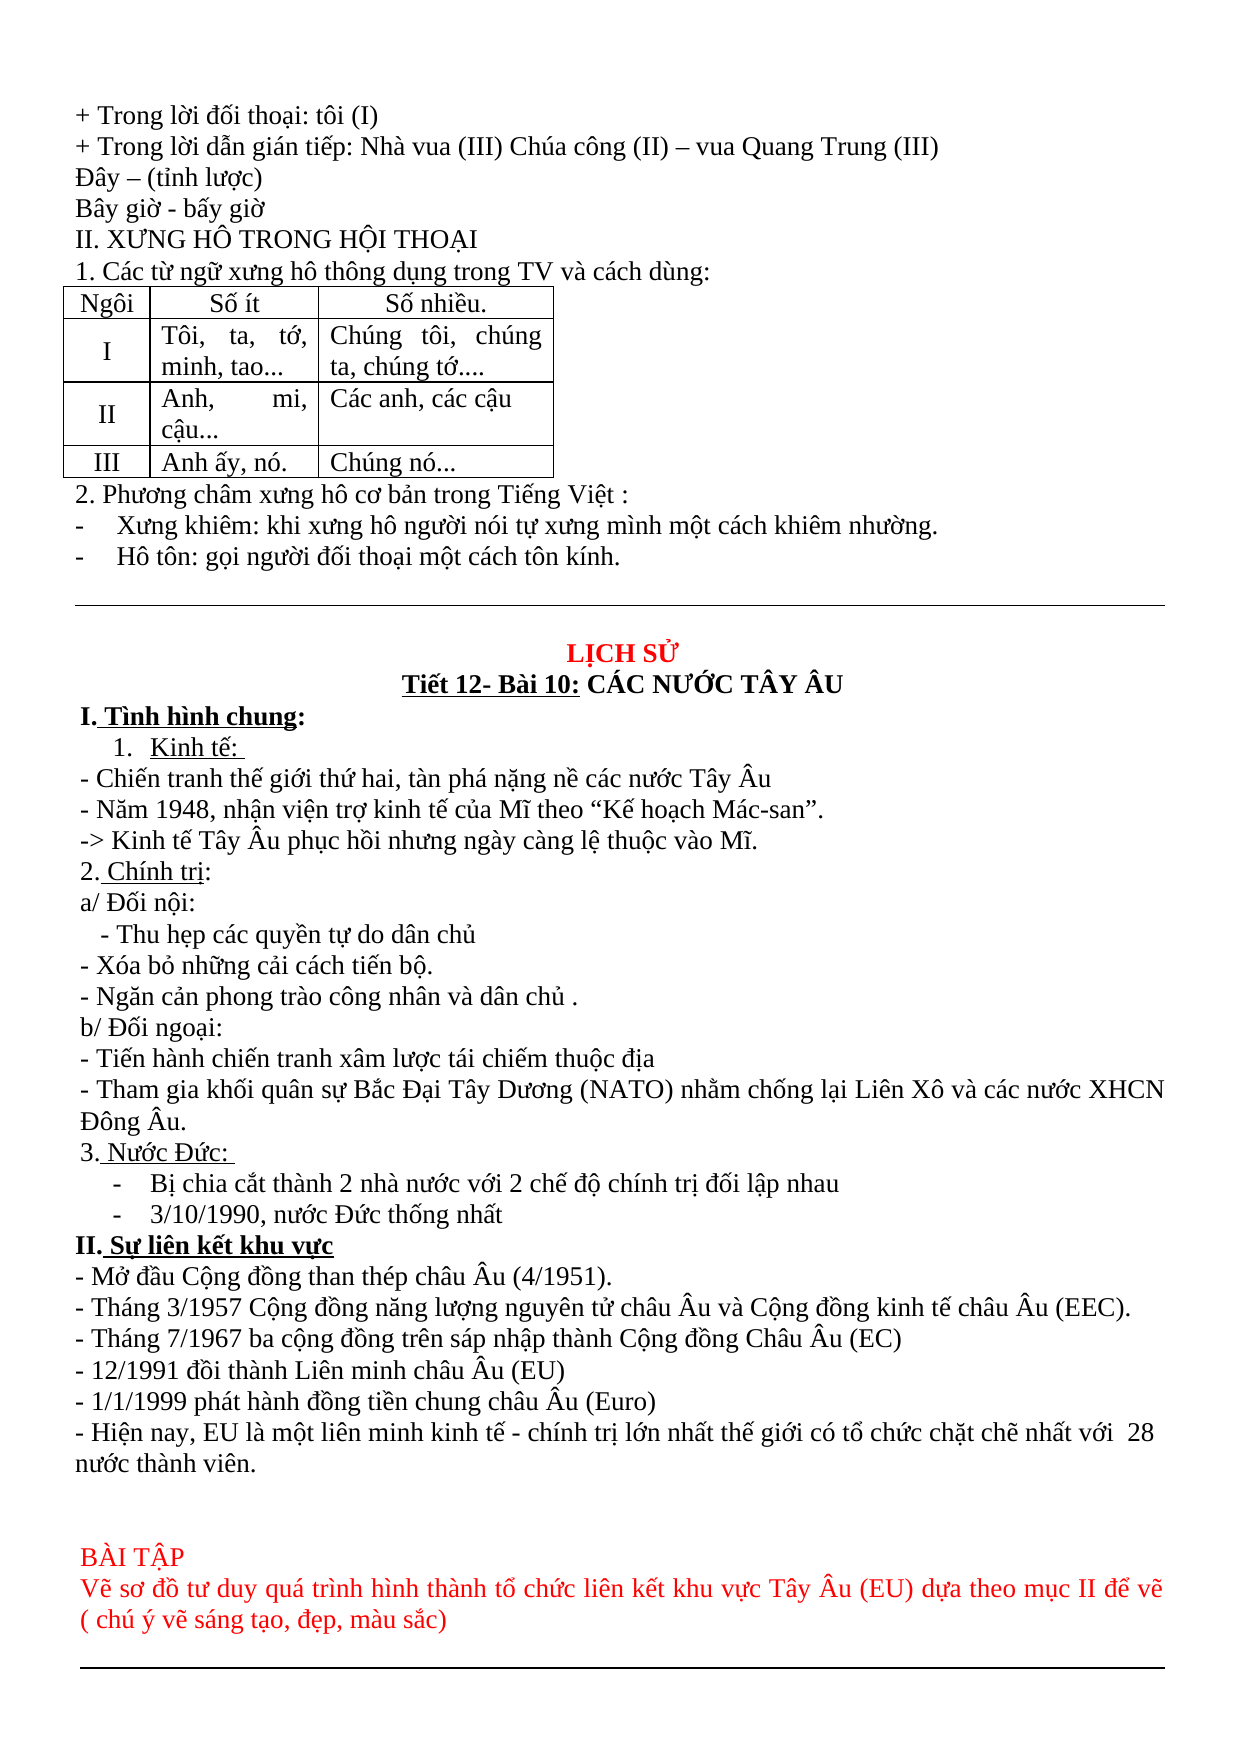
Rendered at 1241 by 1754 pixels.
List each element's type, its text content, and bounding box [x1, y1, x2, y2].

list Xưng khiêm: khi xưng hô người nói tự xưng mình một cách khiêm nhường. [75, 509, 1165, 540]
table_header Ngôi [64, 287, 149, 318]
text - 12/1991 đồi thành Liên minh châu Âu (EU) [75, 1354, 1165, 1385]
text - Mở đầu Cộng đồng than thép châu Âu (4/1951). [75, 1260, 1165, 1291]
list Hô tôn: gọi người đối thoại một cách tôn kính. [75, 540, 1165, 571]
text Bây giờ - bấy giờ [75, 192, 1165, 224]
text - Tham gia khối quân sự Bắc Đại Tây Dương (NATO) nhằm chống lại Liên Xô và các nước XHCN Đông Âu. [80, 1073, 1165, 1136]
text - Chiến tranh thế giới thứ hai, tàn phá nặng nề các nước Tây Âu [80, 762, 1165, 793]
table_header Số ít [151, 287, 318, 318]
text 2. Phương châm xưng hô cơ bản trong Tiếng Việt : [75, 478, 1165, 509]
text - Năm 1948, nhận viện trợ kinh tế của Mĩ theo “Kế hoạch Mác-san”. [80, 793, 1165, 824]
text LỊCH SỬ [80, 637, 1165, 668]
text II. Sự liên kết khu vực [75, 1229, 1165, 1260]
text 1. Các từ ngữ xưng hô thông dụng trong TV và cách dùng: [75, 255, 1165, 286]
table_cell Tôi, ta, tớ, minh, tao... [151, 319, 318, 381]
table_cell Anh, mi, cậu... [151, 383, 318, 445]
text - Xóa bỏ những cải cách tiến bộ. [80, 949, 1165, 980]
table_cell III [64, 446, 149, 477]
text -> Kinh tế Tây Âu phục hồi nhưng ngày càng lệ thuộc vào Mĩ. [80, 824, 1165, 855]
table_cell Chúng nó... [319, 446, 553, 477]
text + Trong lời dẫn gián tiếp: Nhà vua (III) Chúa công (II) – vua Quang Trung (III) [75, 130, 1165, 161]
text - Tháng 3/1957 Cộng đồng năng lượng nguyên tử châu Âu và Cộng đồng kinh tế châu Âu (EEC). [75, 1291, 1165, 1323]
text a/ Đối nội: [80, 887, 1165, 918]
text Tiết 12- Bài 10: CÁC NƯỚC TÂY ÂU [80, 668, 1165, 700]
table_header Số nhiều. [319, 287, 553, 318]
text I. Tình hình chung: [80, 700, 1165, 731]
text - Tiến hành chiến tranh xâm lược tái chiếm thuộc địa [80, 1042, 1165, 1073]
table_cell Chúng tôi, chúng ta, chúng tớ.... [319, 319, 553, 381]
table_cell II [64, 383, 149, 445]
text - Thu hẹp các quyền tự do dân chủ [80, 918, 1165, 949]
text - Tháng 7/1967 ba cộng đồng trên sáp nhập thành Cộng đồng Châu Âu (EC) [75, 1323, 1165, 1354]
table_cell I [64, 319, 149, 381]
text - Ngăn cản phong trào công nhân và dân chủ . [80, 980, 1165, 1011]
text BÀI TẬP [80, 1541, 1165, 1572]
text 3. Nước Đức: [80, 1136, 1165, 1167]
list Kinh tế: [112, 731, 1165, 762]
list 3/10/1990, nước Đức thống nhất [112, 1198, 1165, 1229]
text + Trong lời đối thoại: tôi (I) [75, 99, 1165, 130]
text Đây – (tỉnh lược) [75, 161, 1165, 192]
text - 1/1/1999 phát hành đồng tiền chung châu Âu (Euro) [75, 1385, 1165, 1416]
text 2. Chính trị: [80, 855, 1165, 887]
text - Hiện nay, EU là một liên minh kinh tế - chính trị lớn nhất thế giới có tổ chức chặt chẽ nhất với 28 nước thành viên. [75, 1416, 1165, 1478]
table_cell Các anh, các cậu [319, 383, 553, 445]
text Vẽ sơ đồ tư duy quá trình hình thành tổ chức liên kết khu vực Tây Âu (EU) dựa theo mục II để vẽ ( chú ý vẽ sáng tạo, đẹp, màu sắc) [80, 1572, 1165, 1634]
text b/ Đối ngoại: [80, 1011, 1165, 1042]
table_cell Anh ấy, nó. [151, 446, 318, 477]
text II. XƯNG HÔ TRONG HỘI THOẠI [75, 224, 1165, 255]
list Bị chia cắt thành 2 nhà nước với 2 chế độ chính trị đối lập nhau [112, 1167, 1165, 1198]
